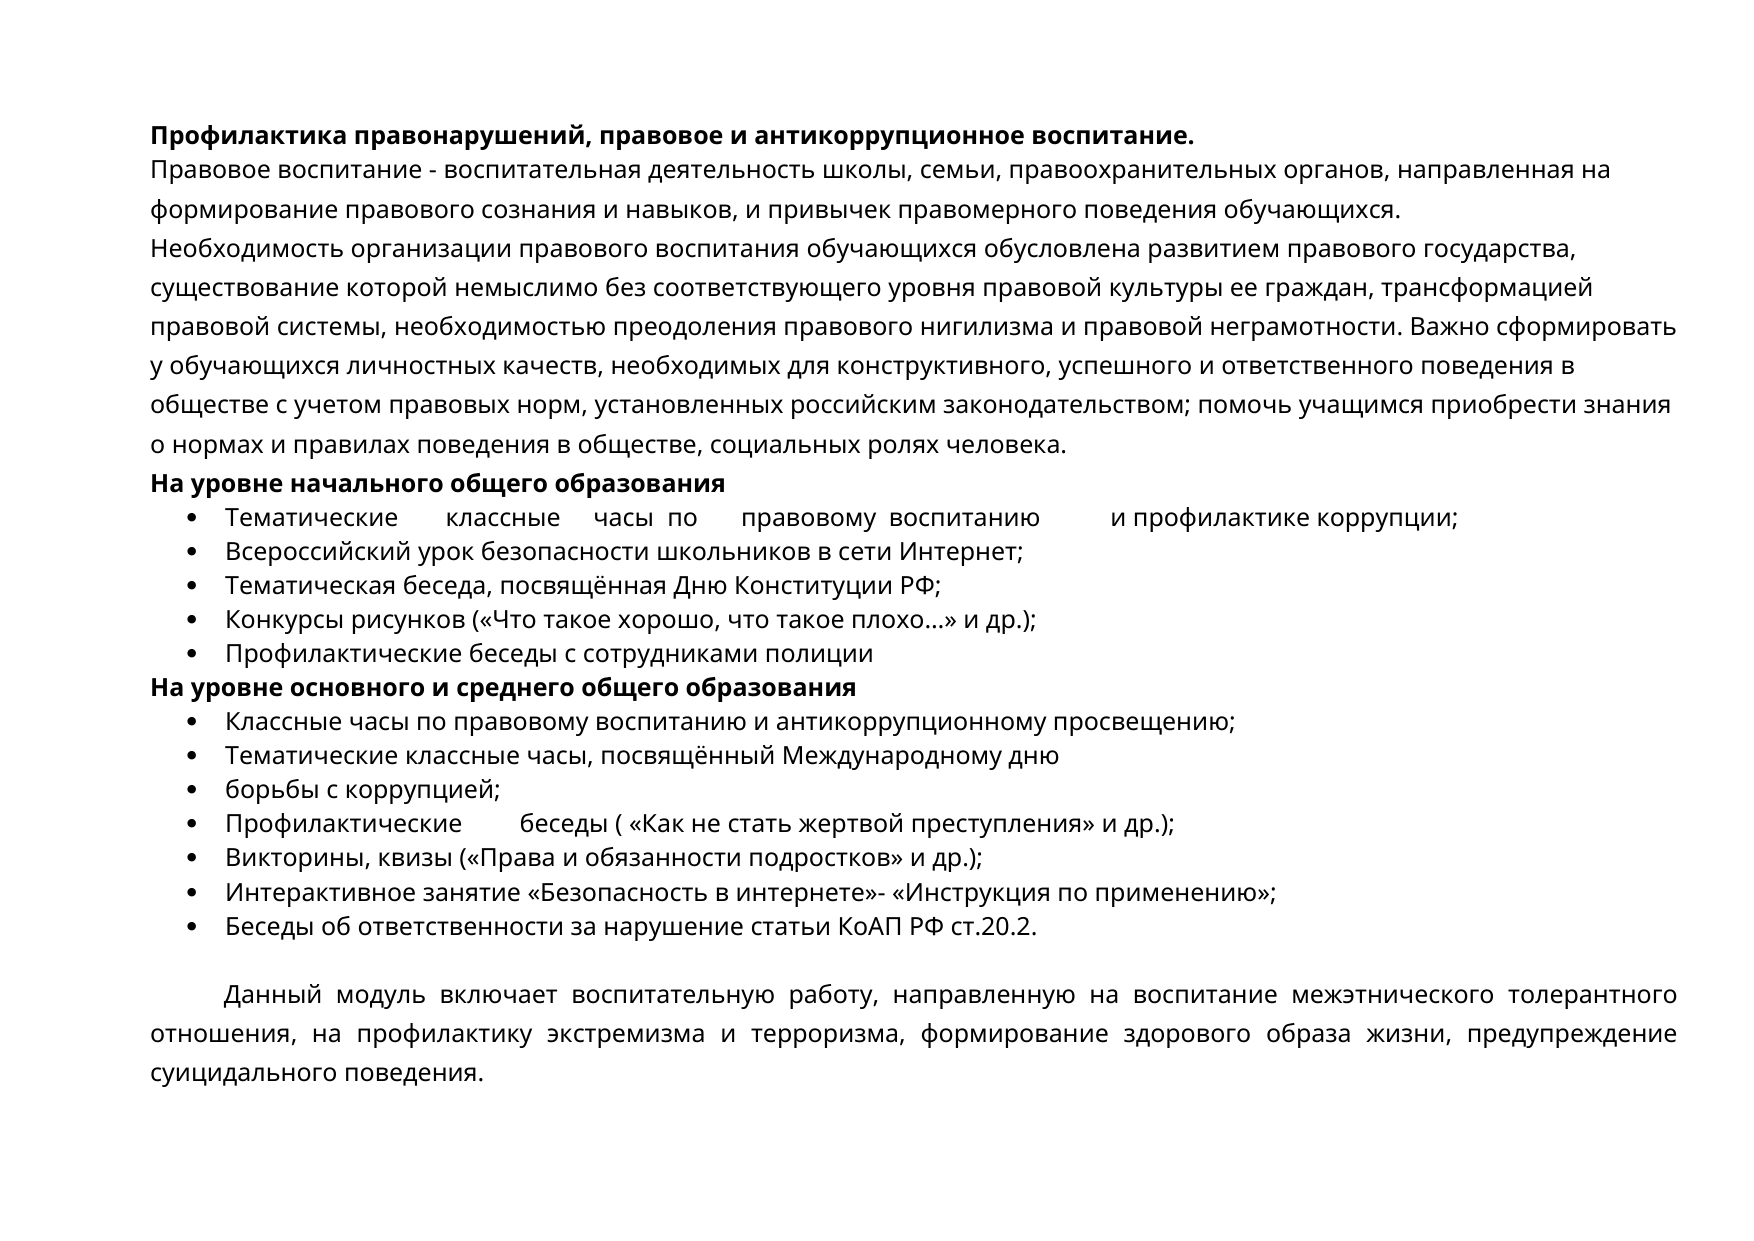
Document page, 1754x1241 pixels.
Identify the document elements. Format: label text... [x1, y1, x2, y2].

text Необходимость организации правового воспитания обучающихся обусловлена развитием правового государства, существование которой немыслимо без соответствующего уровня правовой культуры ее граждан, трансформацией правовой системы, необходимостью преодоления правового нигилизма и правовой неграмотности. Важно сформировать у обучающихся личностных качеств, необходимых для конструктивного, успешного и ответственного поведения в обществе с учетом правовых норм, установленных российским законодательством; помочь учащимся приобрести знания о нормах и правилах поведения в обществе, социальных ролях человека. [150, 230, 1679, 460]
text Профилактика правонарушений, правовое и антикоррупционное воспитание. [150, 118, 1679, 152]
list Конкурсы рисунков («Что такое хорошо, что такое плохо…» и др.); [187, 602, 1679, 636]
text На уровне основного и среднего общего образования [150, 670, 1679, 704]
list Тематические классные часы, посвящённый Международному дню [187, 738, 1679, 772]
list Классные часы по правовому воспитанию и антикоррупционному просвещению; [187, 704, 1679, 738]
text Данный модуль включает воспитательную работу, направленную на воспитание межэтнического толерантного отношения, на профилактику экстремизма и терроризма, формирование здорового образа жизни, предупреждение суицидального поведения. [150, 976, 1679, 1089]
text На уровне начального общего образования [150, 465, 1679, 499]
list Профилактические беседы ( «Как не стать жертвой преступления» и др.); [187, 806, 1679, 840]
list Викторины, квизы («Права и обязанности подростков» и др.); [187, 840, 1679, 874]
list Тематические классные часы по правовому воспитанию и профилактике коррупции; [187, 499, 1679, 533]
list борьбы с коррупцией; [187, 772, 1679, 806]
list Интерактивное занятие «Безопасность в интернете»- «Инструкция по применению»; [187, 874, 1679, 908]
list Тематическая беседа, посвящённая Дню Конституции РФ; [187, 568, 1679, 602]
list Беседы об ответственности за нарушение статьи КоАП РФ ст.20.2. [187, 908, 1679, 942]
list Всероссийский урок безопасности школьников в сети Интернет; [187, 533, 1679, 568]
list Профилактические беседы с сотрудниками полиции [187, 636, 1679, 670]
text Правовое воспитание - воспитательная деятельность школы, семьи, правоохранительных органов, направленная на формирование правового сознания и навыков, и привычек правомерного поведения обучающихся. [150, 152, 1679, 225]
